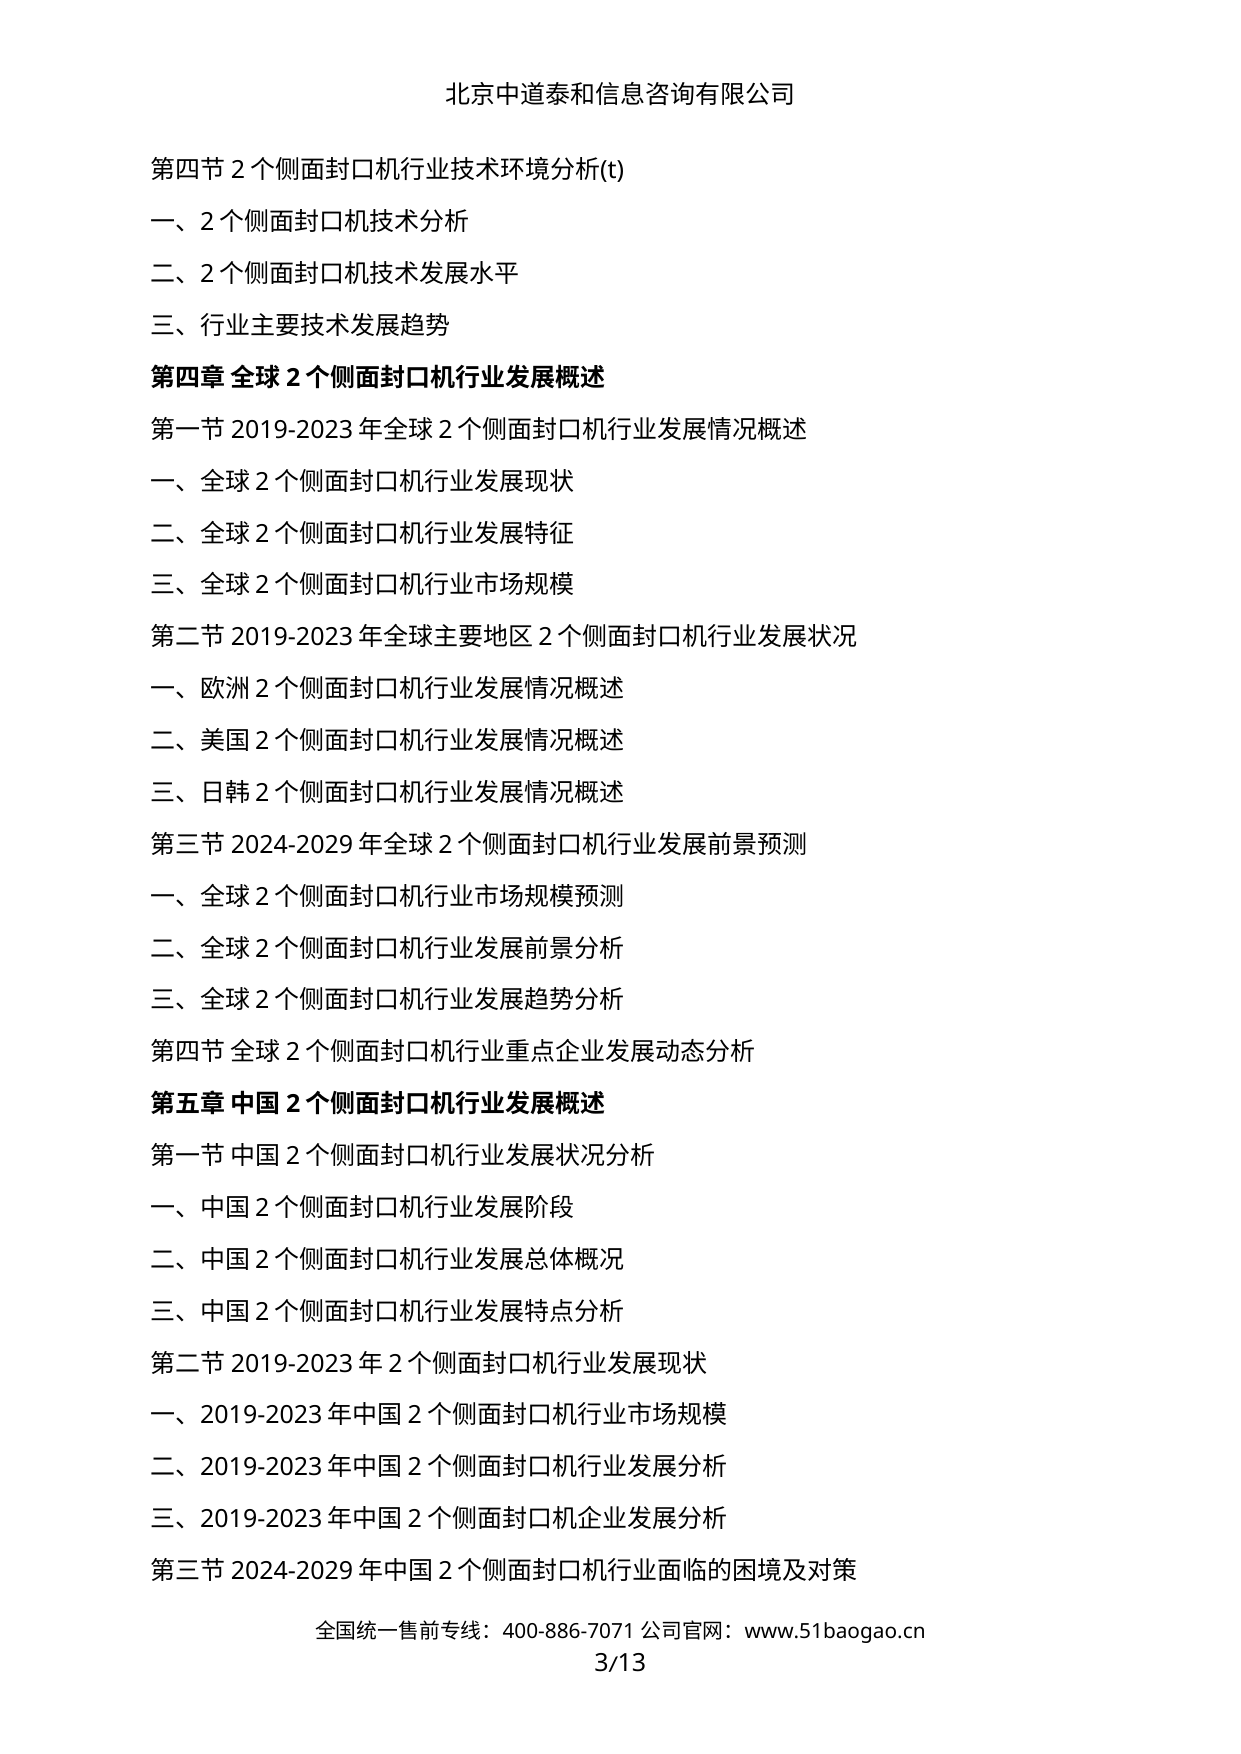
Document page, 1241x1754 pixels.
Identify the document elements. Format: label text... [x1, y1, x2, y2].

text 一、中国2个侧面封口机行业发展阶段 [150, 1187, 1090, 1224]
text 二、全球2个侧面封口机行业发展前景分析 [150, 928, 1090, 964]
text 第五章 中国2个侧面封口机行业发展概述 [150, 1084, 1090, 1120]
text 第三节 2024-2029年中国2个侧面封口机行业面临的困境及对策 [150, 1551, 1090, 1587]
text 第三节 2024-2029年全球2个侧面封口机行业发展前景预测 [150, 824, 1090, 861]
text 第二节 2019-2023年2个侧面封口机行业发展现状 [150, 1343, 1090, 1379]
text 二、美国2个侧面封口机行业发展情况概述 [150, 721, 1090, 757]
text 第二节 2019-2023年全球主要地区2个侧面封口机行业发展状况 [150, 617, 1090, 653]
text 一、2个侧面封口机技术分析 [150, 202, 1090, 238]
text 一、全球2个侧面封口机行业发展现状 [150, 461, 1090, 497]
text 第一节 2019-2023年全球2个侧面封口机行业发展情况概述 [150, 409, 1090, 446]
text 三、全球2个侧面封口机行业发展趋势分析 [150, 980, 1090, 1016]
text 一、全球2个侧面封口机行业市场规模预测 [150, 876, 1090, 912]
text 二、中国2个侧面封口机行业发展总体概况 [150, 1239, 1090, 1276]
text 二、全球2个侧面封口机行业发展特征 [150, 513, 1090, 549]
text 第四节 全球2个侧面封口机行业重点企业发展动态分析 [150, 1032, 1090, 1068]
text 第一节 中国2个侧面封口机行业发展状况分析 [150, 1136, 1090, 1172]
text 二、2个侧面封口机技术发展水平 [150, 254, 1090, 290]
text 二、2019-2023年中国2个侧面封口机行业发展分析 [150, 1447, 1090, 1483]
text 三、全球2个侧面封口机行业市场规模 [150, 565, 1090, 601]
text 一、2019-2023年中国2个侧面封口机行业市场规模 [150, 1395, 1090, 1431]
text 三、行业主要技术发展趋势 [150, 306, 1090, 342]
text 三、2019-2023年中国2个侧面封口机企业发展分析 [150, 1499, 1090, 1535]
text 第四节 2个侧面封口机行业技术环境分析(t) [150, 150, 1090, 186]
text 三、日韩2个侧面封口机行业发展情况概述 [150, 772, 1090, 809]
text 一、欧洲2个侧面封口机行业发展情况概述 [150, 669, 1090, 705]
text 三、中国2个侧面封口机行业发展特点分析 [150, 1291, 1090, 1327]
text 第四章 全球2个侧面封口机行业发展概述 [150, 357, 1090, 394]
